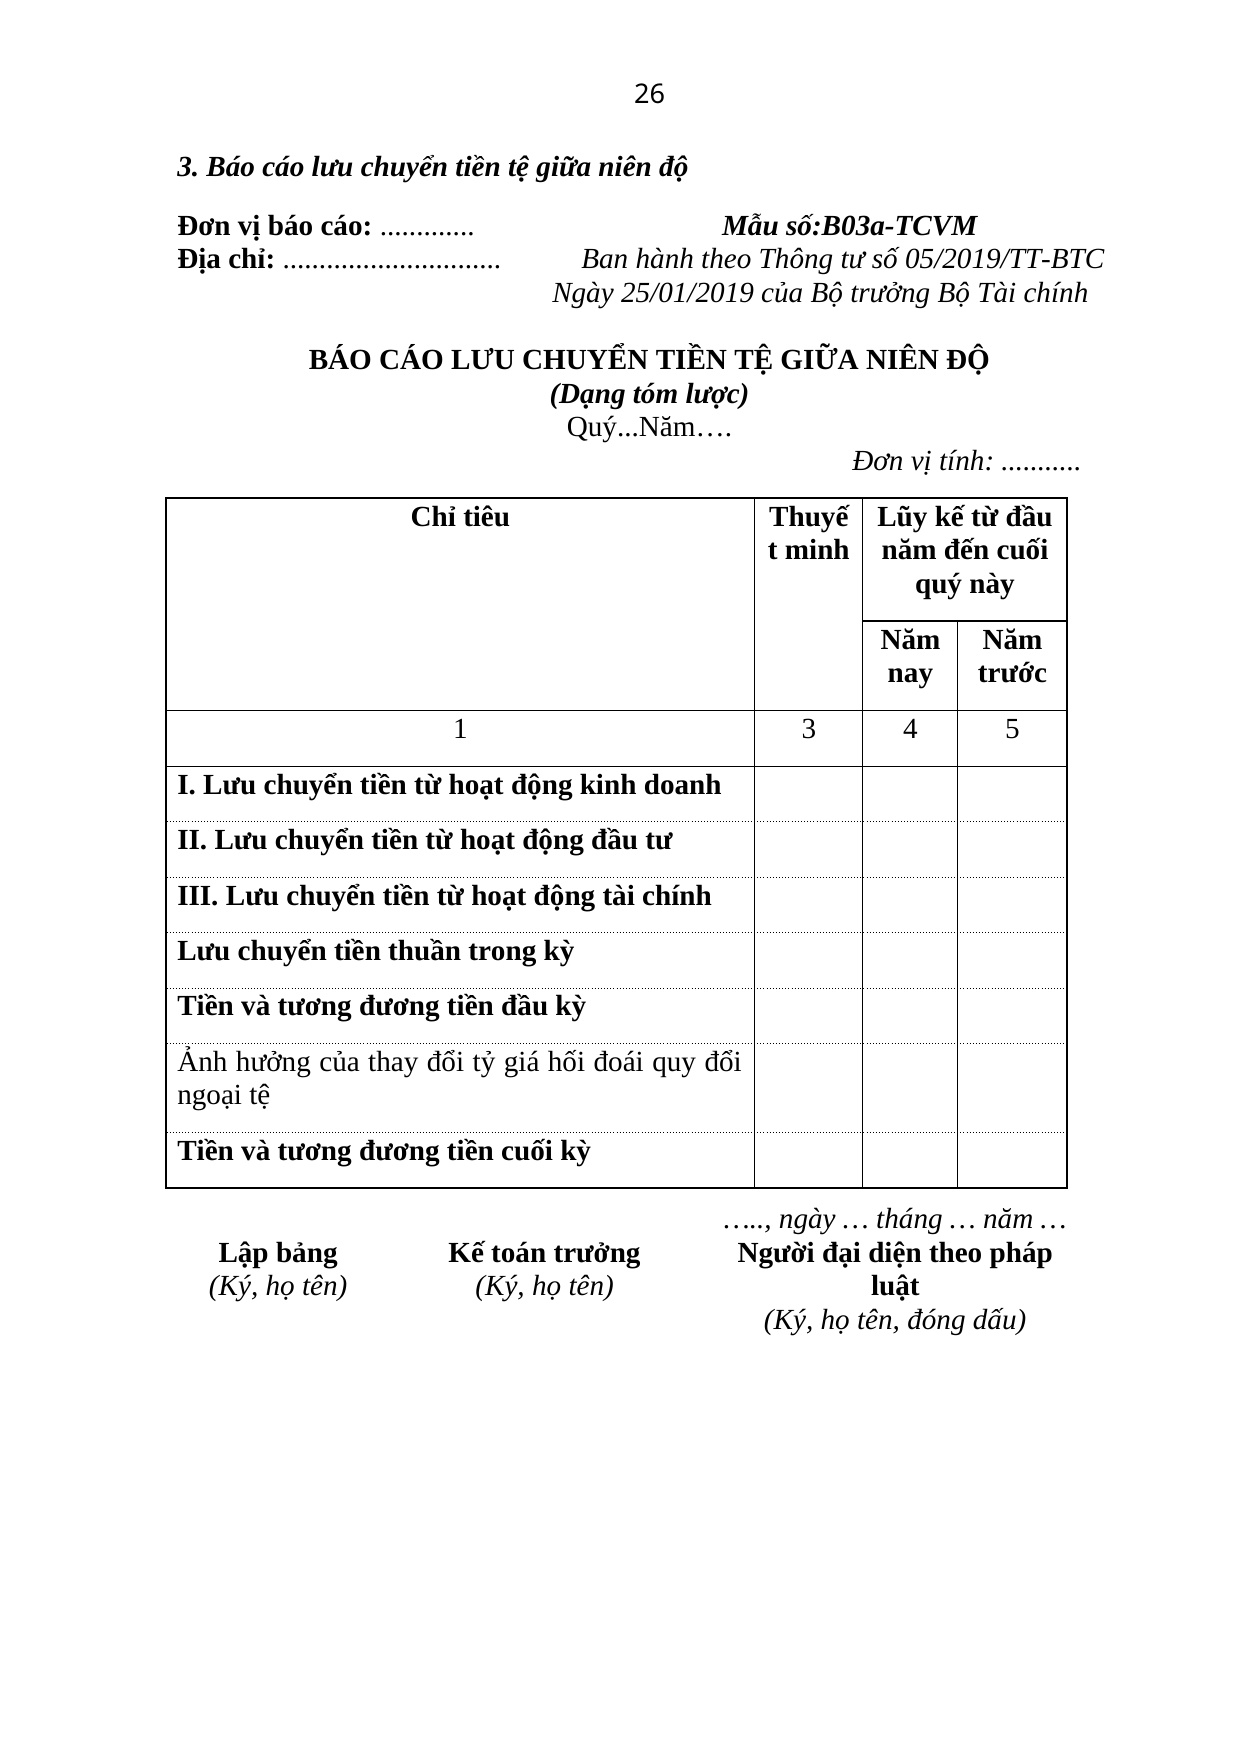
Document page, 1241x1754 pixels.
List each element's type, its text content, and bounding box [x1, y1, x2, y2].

table_cell II. Lưu chuyển tiền từ hoạt động đầu tư [167, 821, 754, 877]
text Địa chỉ: .............................. Ban hành theo Thông tư số 05/2019/TT-BTC Ngày 25/01/2019 của Bộ trưởng Bộ Tài chính [177, 242, 1122, 309]
table_cell [958, 1043, 1066, 1132]
table_cell 1 [167, 711, 754, 766]
table_cell [863, 932, 957, 987]
table_cell [755, 988, 862, 1043]
table_cell Năm trước [958, 622, 1066, 710]
table_cell 3 [755, 711, 862, 766]
table_cell [863, 1043, 957, 1132]
table_cell [863, 988, 957, 1043]
table_cell [958, 1132, 1066, 1187]
table_cell [958, 988, 1066, 1043]
table_cell Tiền và tương đương tiền đầu kỳ [167, 988, 754, 1043]
text (Dạng tóm lược) [177, 376, 1122, 409]
table_cell III. Lưu chuyển tiền từ hoạt động tài chính [167, 877, 754, 932]
text 3. Báo cáo lưu chuyển tiền tệ giữa niên độ [177, 149, 1122, 182]
table_cell [863, 767, 957, 821]
table_cell [755, 767, 862, 821]
table_cell [863, 877, 957, 932]
text Đơn vị tính: ........... [552, 443, 1122, 476]
table_cell [958, 877, 1066, 932]
table_header Chỉ tiêu [167, 499, 754, 710]
table_cell [755, 877, 862, 932]
table_cell Năm nay [863, 622, 957, 710]
table_cell [755, 821, 862, 877]
table_cell 4 [863, 711, 957, 766]
table_cell [958, 932, 1066, 987]
table_cell Lập bảng (Ký, họ tên) [166, 1189, 390, 1348]
table_cell 5 [958, 711, 1066, 766]
table_header Lũy kế từ đầu năm đến cuối quý này [863, 499, 1066, 620]
table_header Thuyết minh [755, 499, 862, 710]
table_cell [755, 1043, 862, 1132]
table_cell [958, 821, 1066, 877]
table_cell [755, 932, 862, 987]
table_cell [958, 767, 1066, 821]
table_cell Kế toán trưởng (Ký, họ tên) [390, 1189, 698, 1348]
text Đơn vị báo cáo: ............. Mẫu số:B03a-TCVM [177, 208, 1122, 242]
table_cell Lưu chuyển tiền thuần trong kỳ [167, 932, 754, 987]
table_cell I. Lưu chuyển tiền từ hoạt động kinh doanh [167, 767, 754, 821]
text BÁO CÁO LƯU CHUYỂN TIỀN TỆ GIỮA NIÊN ĐỘ [177, 342, 1122, 376]
table_cell [863, 1132, 957, 1187]
table_cell ….., ngày … tháng … năm … Người đại diện theo pháp luật (Ký, họ tên, đóng dấu) [699, 1187, 1091, 1348]
table_cell [755, 1132, 862, 1187]
table_cell Tiền và tương đương tiền cuối kỳ [167, 1132, 754, 1187]
table_cell Ảnh hưởng của thay đổi tỷ giá hối đoái quy đổi ngoại tệ [167, 1043, 754, 1132]
text Quý...Năm…. [177, 409, 1122, 443]
table_cell [863, 821, 957, 877]
